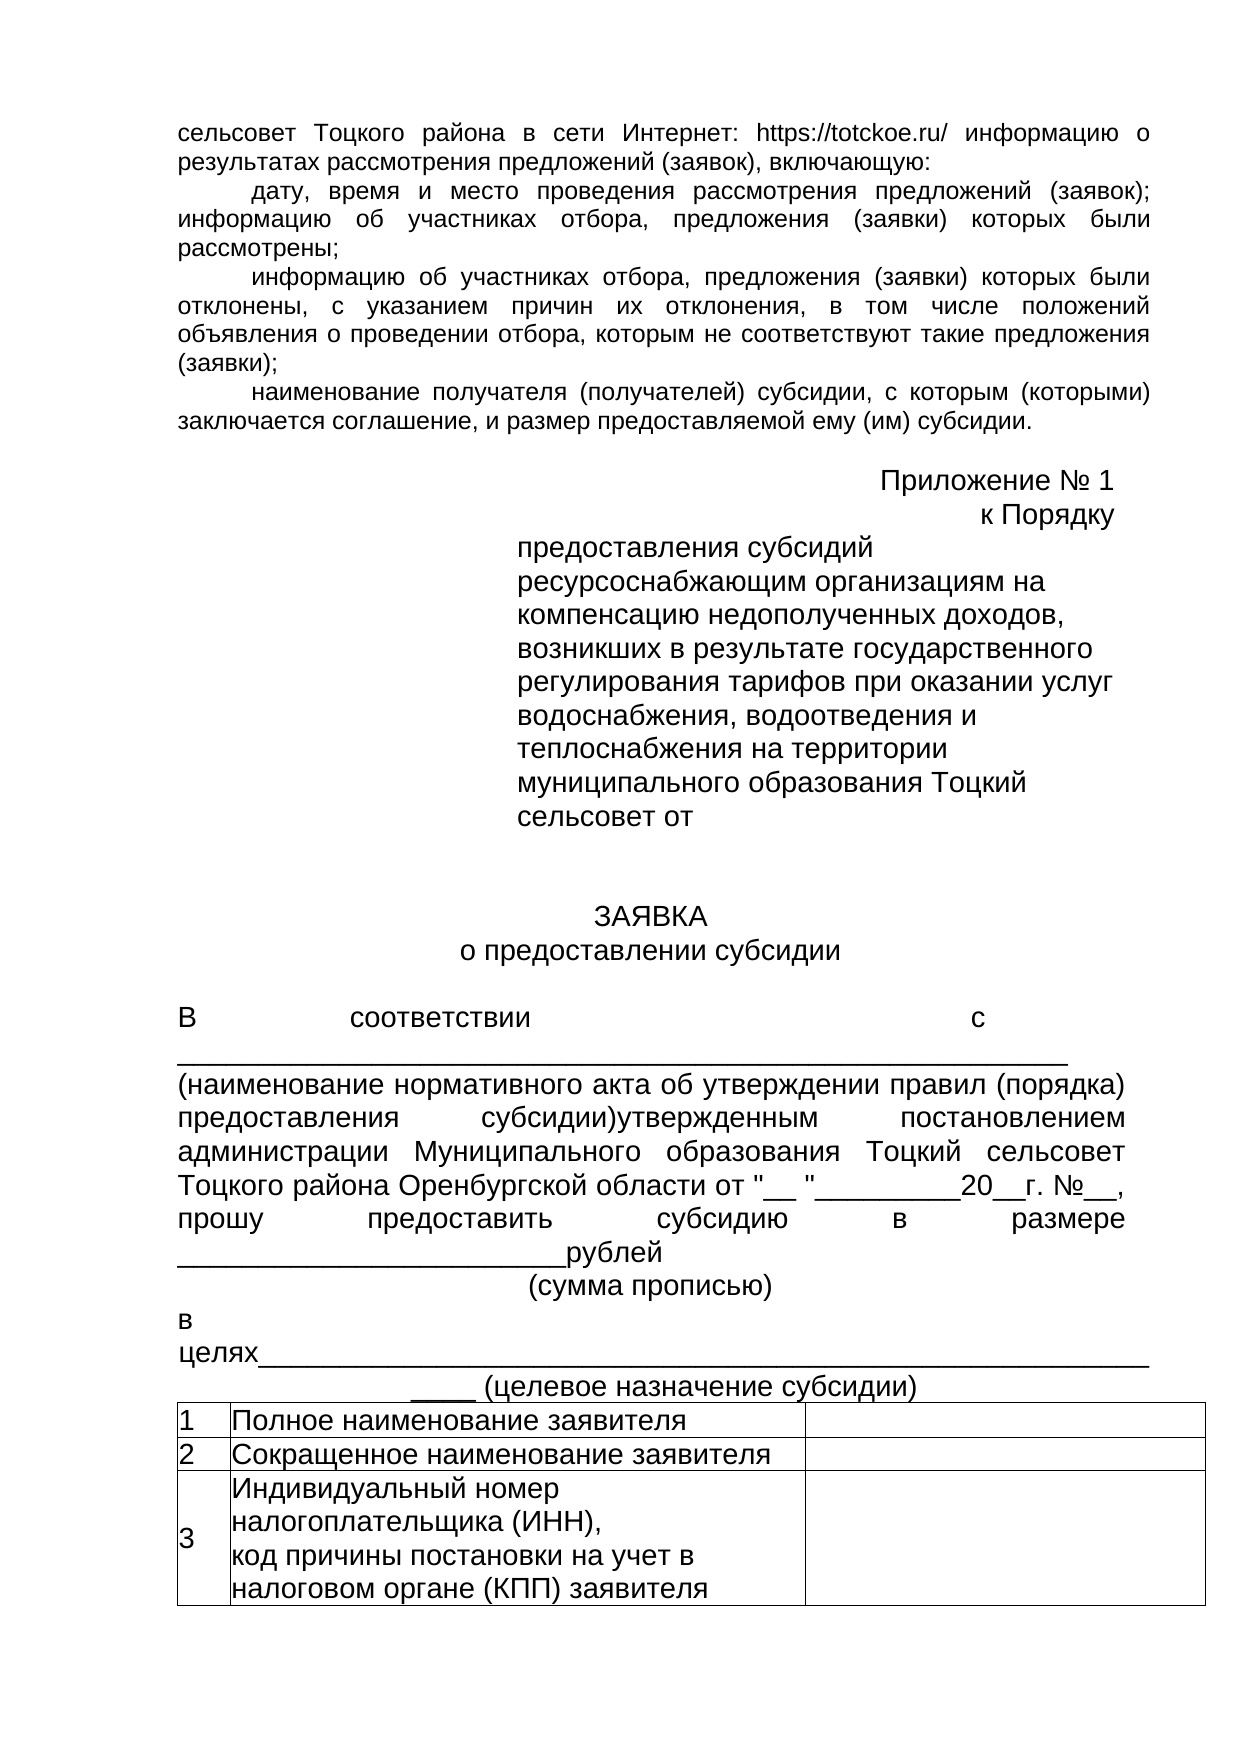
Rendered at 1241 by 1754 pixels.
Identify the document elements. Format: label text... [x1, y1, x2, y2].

text ЗАЯВКА [177, 899, 1124, 933]
text дату, время и место проведения рассмотрения предложений (заявок); информацию об участниках отбора, предложения (заявки) которых были рассмотрены; [177, 176, 1152, 262]
text информацию об участниках отбора, предложения (заявки) которых были отклонены, с указанием причин их отклонения, в том числе положений объявления о проведении отбора, которым не соответствуют такие предложения (заявки); [177, 262, 1152, 377]
table_header Приложение № 1 к Порядку предоставления субсидий ресурсоснабжающим организациям на компенсацию недополученных доходов, возникших в результате государственного регулирования тарифов при оказании услуг водоснабжения, водоотведения и теплоснабжения на территории муниципального образования Тоцкий сельсовет от [506, 463, 1152, 832]
text (наименование нормативного акта об утверждении правил (порядка) предоставления субсидии)утвержденным постановлением администрации Муниципального образования Тоцкий сельсовет Тоцкого района Оренбургской области от "__ "_________20__г. №__, прошу предоставить субсидию в размере ________________________рублей [177, 1067, 1126, 1268]
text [177, 118, 1152, 176]
text наименование получателя (получателей) субсидии, с которым (которыми) заключается соглашение, и размер предоставляемой ему (им) субсидии. [177, 377, 1152, 434]
table_cell 3 [178, 1471, 230, 1605]
text (сумма прописью) [177, 1268, 1124, 1302]
text целях___________________________________________________________ (целевое назначение субсидии) [177, 1335, 1152, 1402]
text _______________________________________________________ [177, 1033, 1126, 1067]
table_cell [806, 1471, 1205, 1605]
text В соответствии с [177, 1000, 1152, 1033]
text о предоставлении субсидии [177, 933, 1124, 966]
text в [177, 1302, 1126, 1335]
